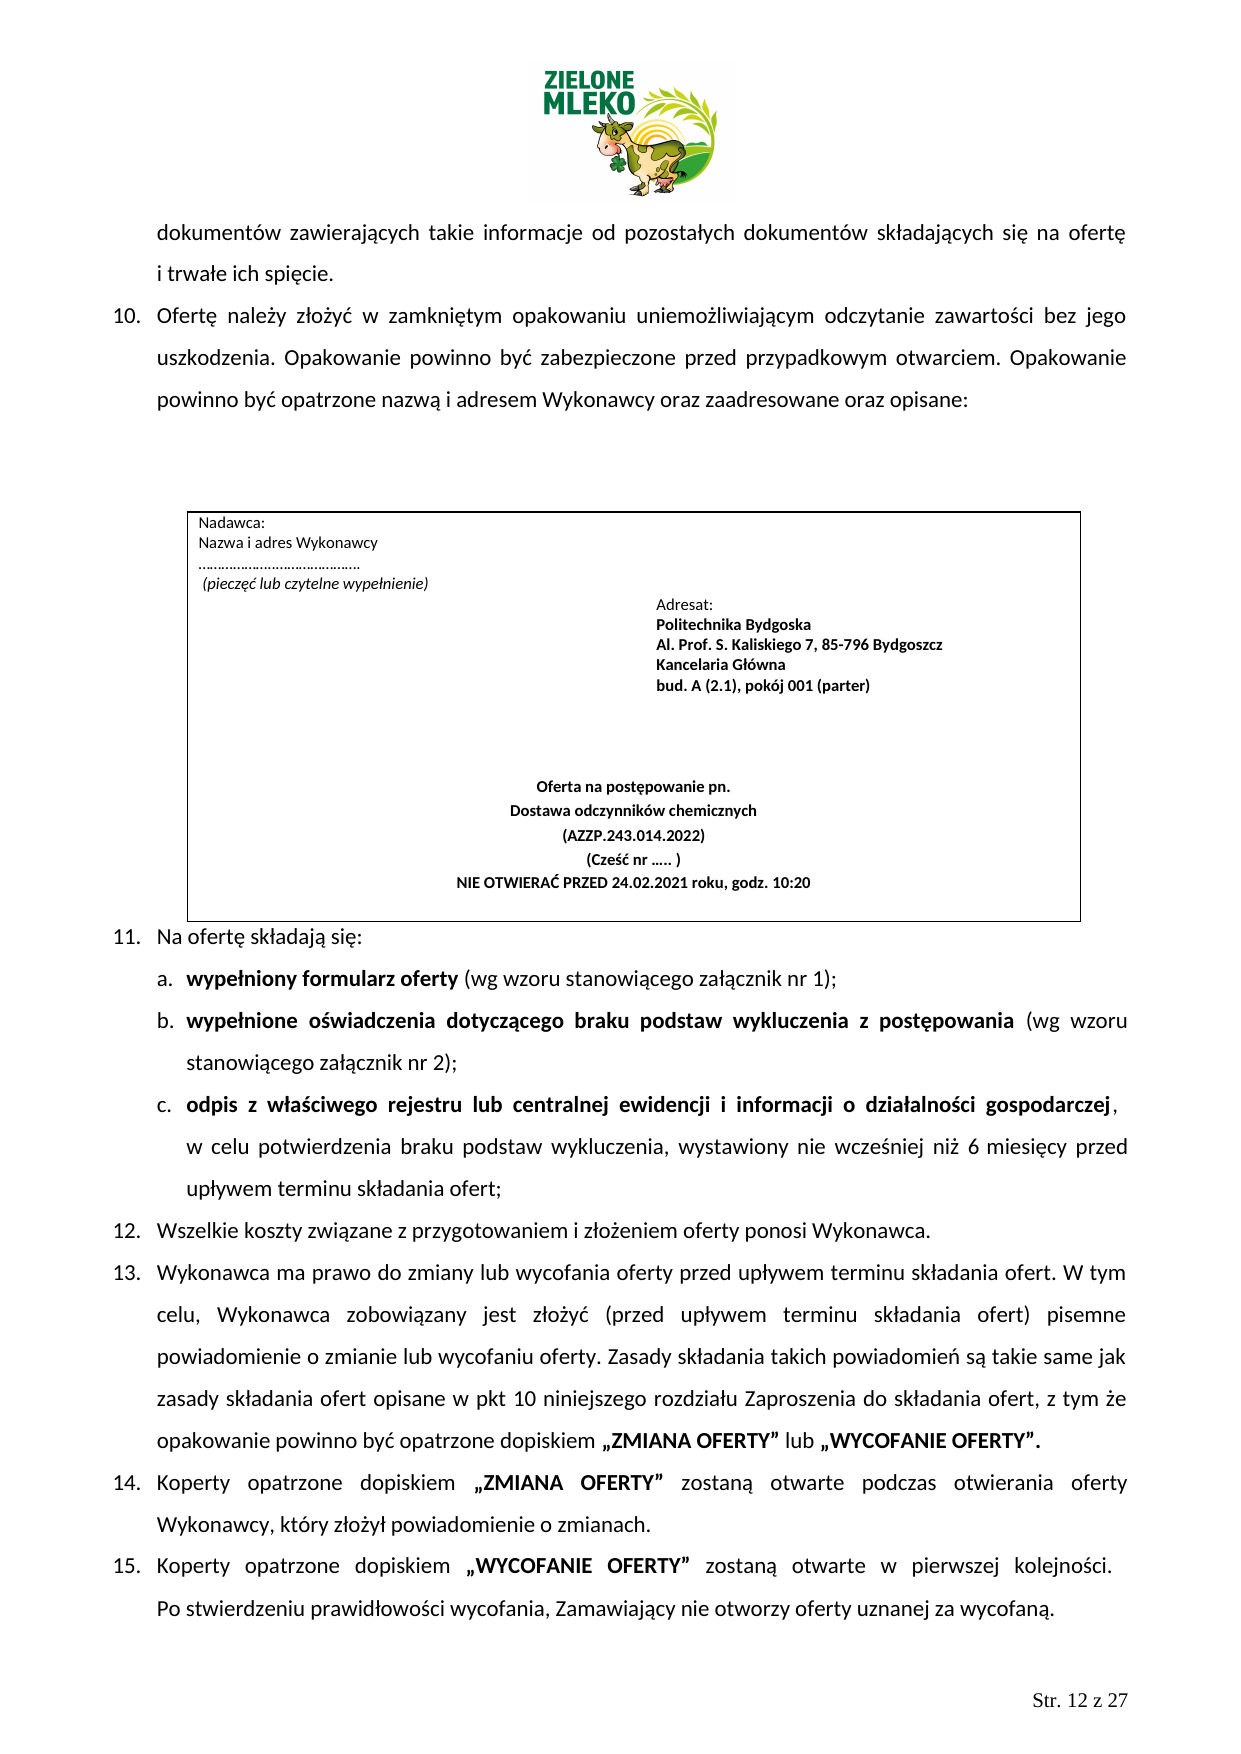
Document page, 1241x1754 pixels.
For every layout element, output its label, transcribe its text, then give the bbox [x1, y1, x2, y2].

list wypełnione oświadczenia dotyczącego braku podstaw wykluczenia z postępowania (wg wzoru stanowiącego załącznik nr 2); [157, 1006, 1128, 1076]
picture [528, 61, 738, 202]
list wypełniony formularz oferty (wg wzoru stanowiącego załącznik nr 1); [157, 964, 1128, 992]
table_header Nadawca: Nazwa i adres Wykonawcy ………………..…………………. (pieczęć lub czytelne wypełnienie) Adresat: Politechnika Bydgoska Al. Prof. S. Kaliskiego 7, 85-796 Bydgoszcz Kancelaria Główna bud. A (2.1), pokój 001 (parter) Oferta na postępowanie pn. Dostawa odczynników chemicznych (AZZP.243.014.2022) (Cześć nr ….. ) NIE OTWIERAĆ PRZED 24.02.2021 roku, godz. 10:20 [188, 513, 1080, 921]
list Koperty opatrzone dopiskiem „ZMIANA OFERTY” zostaną otwarte podczas otwierania oferty Wykonawcy, który złożył powiadomienie o zmianach. [112, 1468, 1128, 1538]
list Wykonawca ma prawo do zmiany lub wycofania oferty przed upływem terminu składania ofert. W tym celu, Wykonawca zobowiązany jest złożyć (przed upływem terminu składania ofert) pisemne powiadomienie o zmianie lub wycofaniu oferty. Zasady składania takich powiadomień są takie same jak zasady składania ofert opisane w pkt 10 niniejszego rozdziału Zaproszenia do składania ofert, z tym że opakowanie powinno być opatrzone dopiskiem „ZMIANA OFERTY” lub „WYCOFANIE OFERTY”. [112, 1258, 1128, 1454]
list Na ofertę składają się: [112, 922, 1128, 950]
list Ofertę należy złożyć w zamkniętym opakowaniu uniemożliwiającym odczytanie zawartości bez jego uszkodzenia. Opakowanie powinno być zabezpieczone przed przypadkowym otwarciem. Opakowanie powinno być opatrzone nazwą i adresem Wykonawcy oraz zaadresowane oraz opisane: [112, 302, 1128, 413]
list Wszelkie koszty związane z przygotowaniem i złożeniem oferty ponosi Wykonawca. [112, 1216, 1128, 1244]
list odpis z właściwego rejestru lub centralnej ewidencji i informacji o działalności gospodarczej, w celu potwierdzenia braku podstaw wykluczenia, wystawiony nie wcześniej niż 6 miesięcy przed upływem terminu składania ofert; [157, 1090, 1128, 1202]
list Koperty opatrzone dopiskiem „WYCOFANIE OFERTY” zostaną otwarte w pierwszej kolejności. Po stwierdzeniu prawidłowości wycofania, Zamawiający nie otworzy oferty uznanej za wycofaną. [112, 1552, 1128, 1622]
